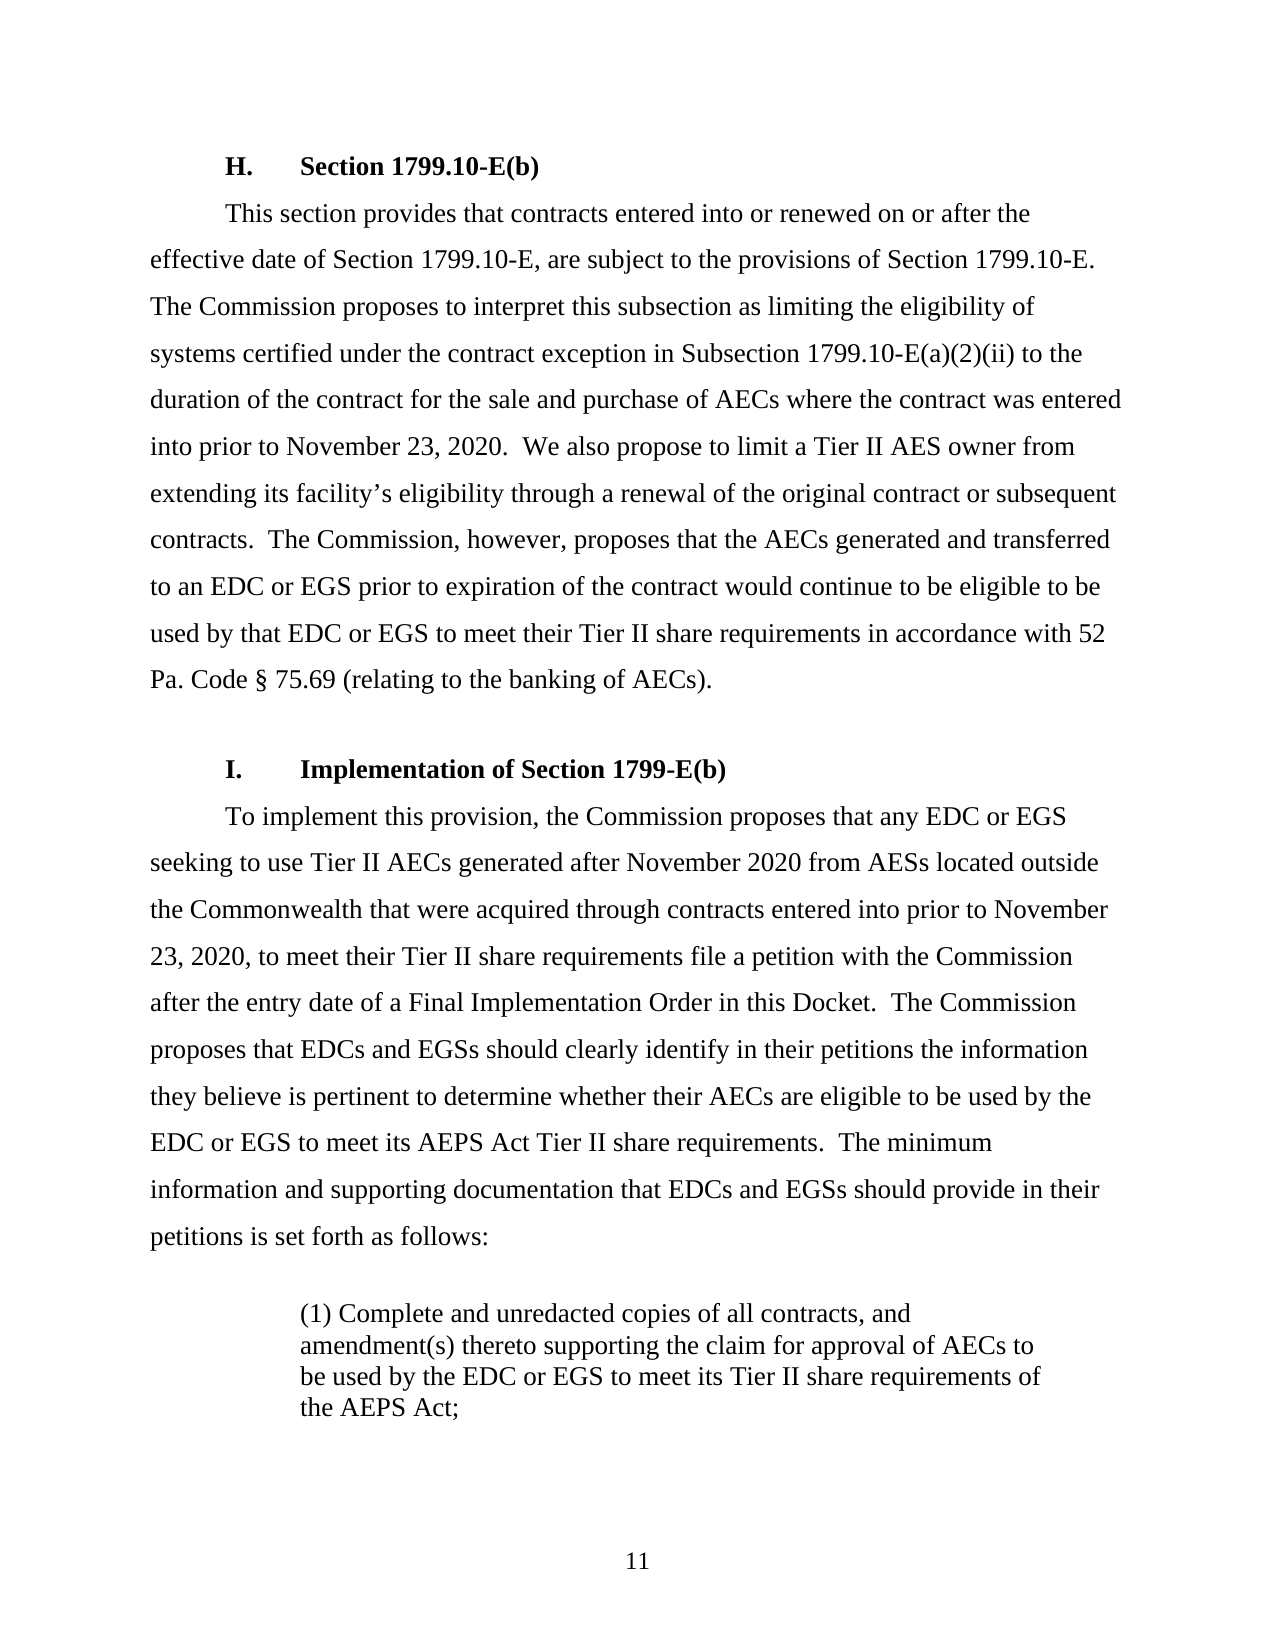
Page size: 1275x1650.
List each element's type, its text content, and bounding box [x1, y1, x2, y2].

list Section 1799.10-E(b) [225, 150, 1125, 181]
list Implementation of Section 1799-E(b) [225, 753, 1125, 784]
text (1) Complete and unredacted copies of all contracts, and amendment(s) thereto supporting the claim for approval of AECs to be used by the EDC or EGS to meet its Tier II share requirements of the AEPS Act; [300, 1298, 1050, 1422]
text This section provides that contracts entered into or renewed on or after the effective date of Section 1799.10-E, are subject to the provisions of Section 1799.10-E. The Commission proposes to interpret this subsection as limiting the eligibility of systems certified under the contract exception in Subsection 1799.10-E(a)(2)(ii) to the duration of the contract for the sale and purchase of AECs where the contract was entered into prior to November 23, 2020. We also propose to limit a Tier II AES owner from extending its facility’s eligibility through a renewal of the original contract or subsequent contracts. The Commission, however, proposes that the AECs generated and transferred to an EDC or EGS prior to expiration of the contract would continue to be eligible to be used by that EDC or EGS to meet their Tier II share requirements in accordance with 52 Pa. Code § 75.69 (relating to the banking of AECs). [150, 197, 1125, 694]
text To implement this provision, the Commission proposes that any EDC or EGS seeking to use Tier II AECs generated after November 2020 from AESs located outside the Commonwealth that were acquired through contracts entered into prior to November 23, 2020, to meet their Tier II share requirements file a petition with the Commission after the entry date of a Final Implementation Order in this Docket. The Commission proposes that EDCs and EGSs should clearly identify in their petitions the information they believe is pertinent to determine whether their AECs are eligible to be used by the EDC or EGS to meet its AEPS Act Tier II share requirements. The minimum information and supporting documentation that EDCs and EGSs should provide in their petitions is set forth as follows: [150, 800, 1125, 1251]
